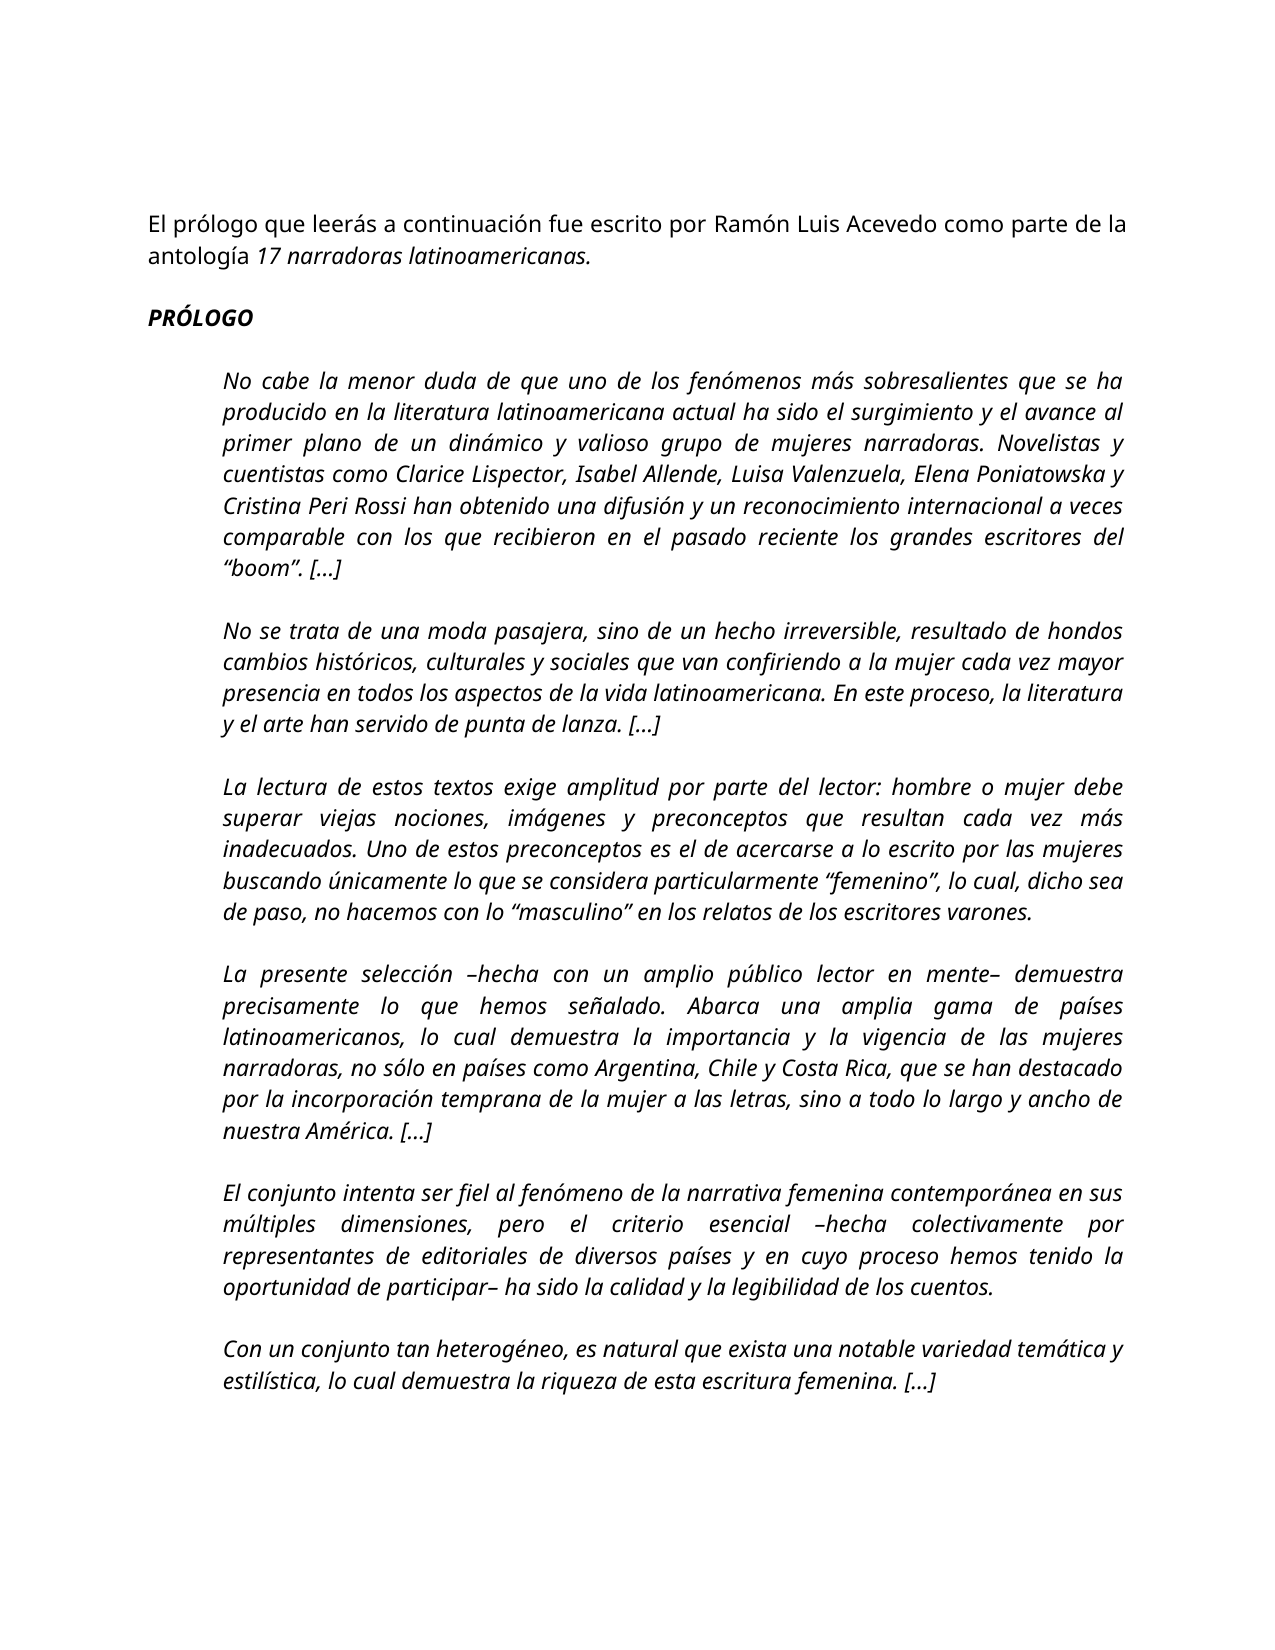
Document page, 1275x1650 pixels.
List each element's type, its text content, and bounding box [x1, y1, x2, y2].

text No se trata de una moda pasajera, sino de un hecho irreversible, resultado de hondos cambios históricos, culturales y sociales que van confiriendo a la mujer cada vez mayor presencia en todos los aspectos de la vida latinoamericana. En este proceso, la literatura y el arte han servido de punta de lanza. […] [223, 615, 1127, 740]
text Con un conjunto tan heterogéneo, es natural que exista una notable variedad temática y estilística, lo cual demuestra la riqueza de esta escritura femenina. […] [223, 1333, 1127, 1396]
text El prólogo que leerás a continuación fue escrito por Ramón Luis Acevedo como parte de la antología 17 narradoras latinoamericanas. [148, 208, 1127, 271]
text El conjunto intenta ser fiel al fenómeno de la narrativa femenina contemporánea en sus múltiples dimensiones, pero el criterio esencial –hecha colectivamente por representantes de editoriales de diversos países y en cuyo proceso hemos tenido la oportunidad de participar– ha sido la calidad y la legibilidad de los cuentos. [223, 1177, 1127, 1302]
text PRÓLOGO [148, 302, 1127, 333]
text La lectura de estos textos exige amplitud por parte del lector: hombre o mujer debe superar viejas nociones, imágenes y preconceptos que resultan cada vez más inadecuados. Uno de estos preconceptos es el de acercarse a lo escrito por las mujeres buscando únicamente lo que se considera particularmente “femenino”, lo cual, dicho sea de paso, no hacemos con lo “masculino” en los relatos de los escritores varones. [223, 771, 1127, 927]
text La presente selección –hecha con un amplio público lector en mente– demuestra precisamente lo que hemos señalado. Abarca una amplia gama de países latinoamericanos, lo cual demuestra la importancia y la vigencia de las mujeres narradoras, no sólo en países como Argentina, Chile y Costa Rica, que se han destacado por la incorporación temprana de la mujer a las letras, sino a todo lo largo y ancho de nuestra América. […] [223, 958, 1127, 1146]
text No cabe la menor duda de que uno de los fenómenos más sobresalientes que se ha producido en la literatura latinoamericana actual ha sido el surgimiento y el avance al primer plano de un dinámico y valioso grupo de mujeres narradoras. Novelistas y cuentistas como Clarice Lispector, Isabel Allende, Luisa Valenzuela, Elena Poniatowska y Cristina Peri Rossi han obtenido una difusión y un reconocimiento internacional a veces comparable con los que recibieron en el pasado reciente los grandes escritores del “boom”. […] [223, 365, 1127, 583]
